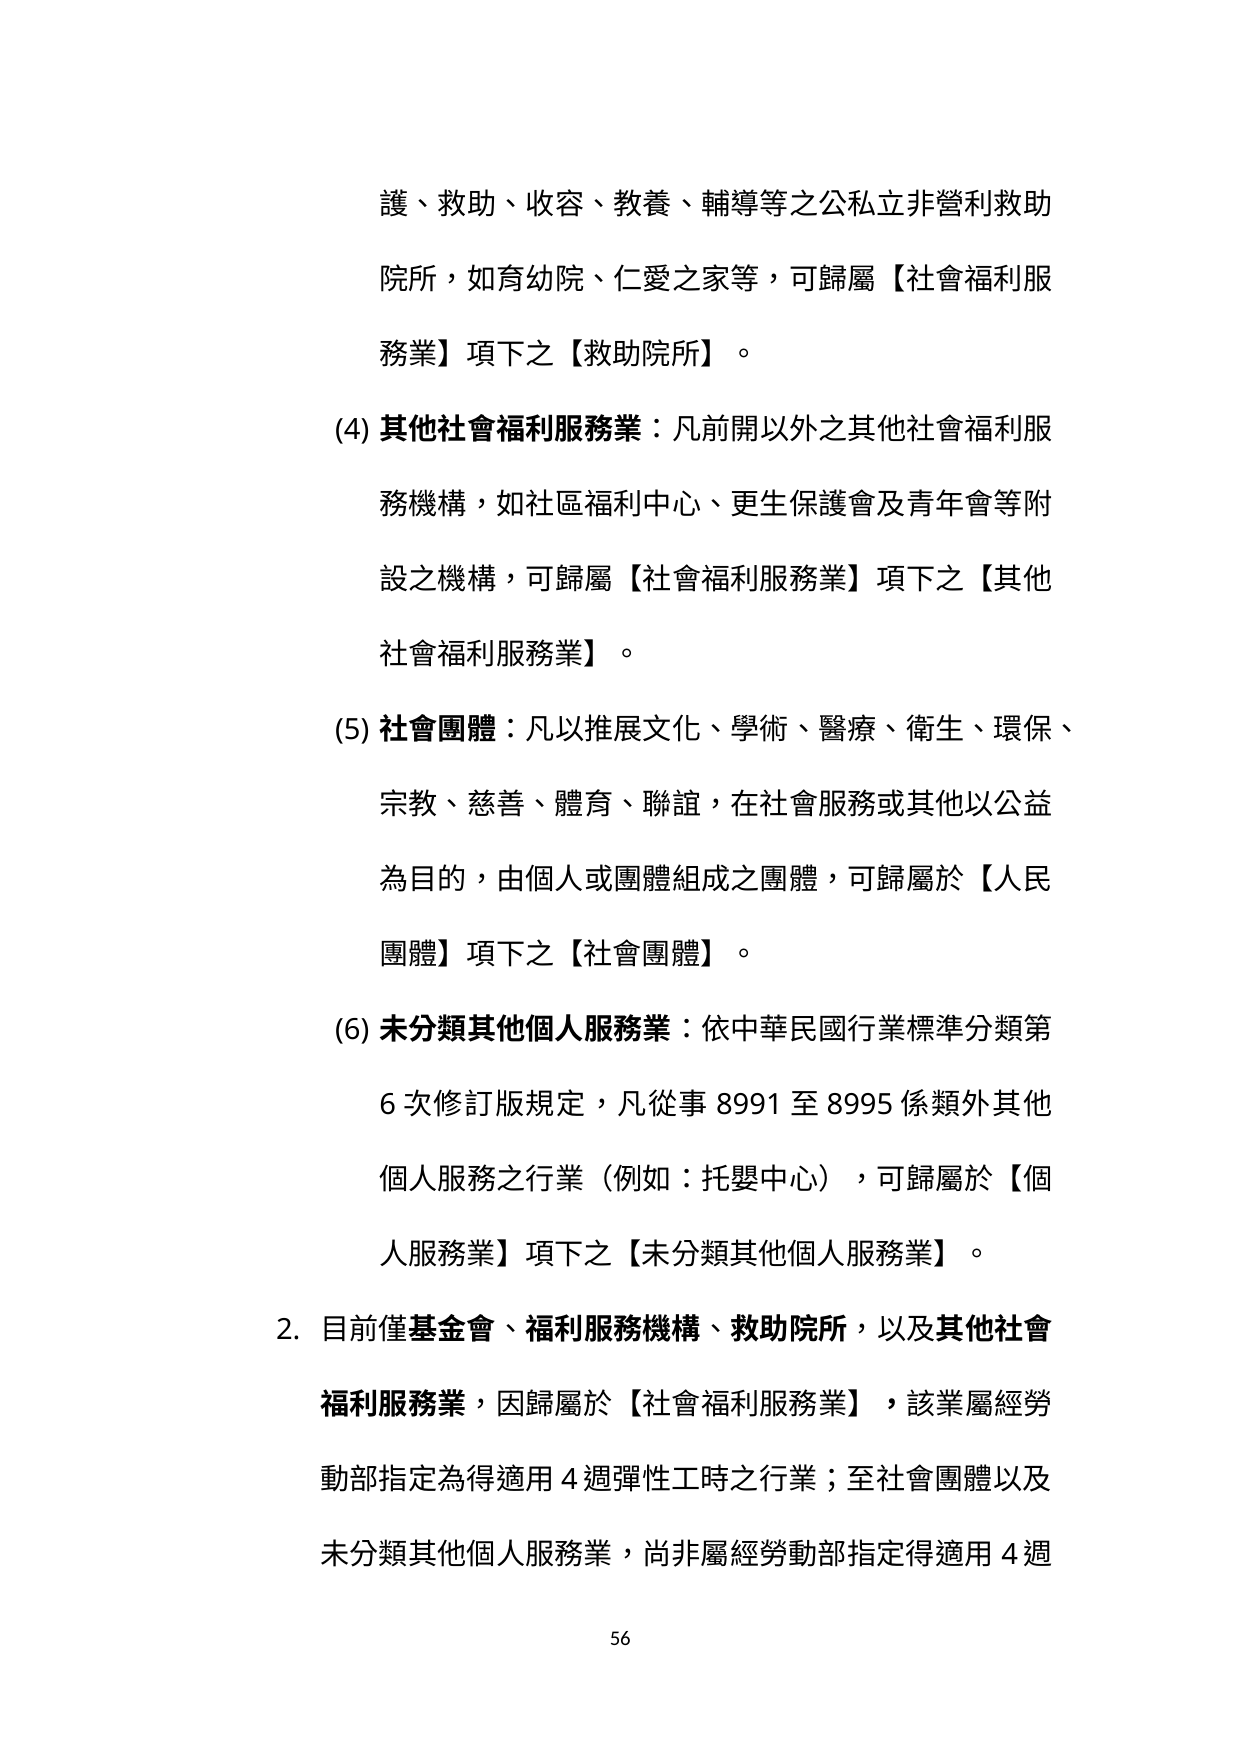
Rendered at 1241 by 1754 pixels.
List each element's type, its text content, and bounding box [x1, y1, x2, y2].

list 社會團體：凡以推展文化、學術、醫療、衛生、環保、宗教、慈善、體育、聯誼，在社會服務或其他以公益為目的，由個人或團體組成之團體，可歸屬於【人民團體】項下之【社會團體】。 [335, 689, 1053, 989]
list 未分類其他個人服務業：依中華民國行業標準分類第6次修訂版規定，凡從事8991至8995係類外其他個人服務之行業（例如：托嬰中心），可歸屬於【個人服務業】項下之【未分類其他個人服務業】。 [335, 989, 1053, 1289]
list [335, 164, 1053, 389]
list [276, 1289, 1053, 1589]
list 其他社會福利服務業：凡前開以外之其他社會福利服務機構，如社區福利中心、更生保護會及青年會等附設之機構，可歸屬【社會福利服務業】項下之【其他社會福利服務業】。 [335, 389, 1053, 689]
